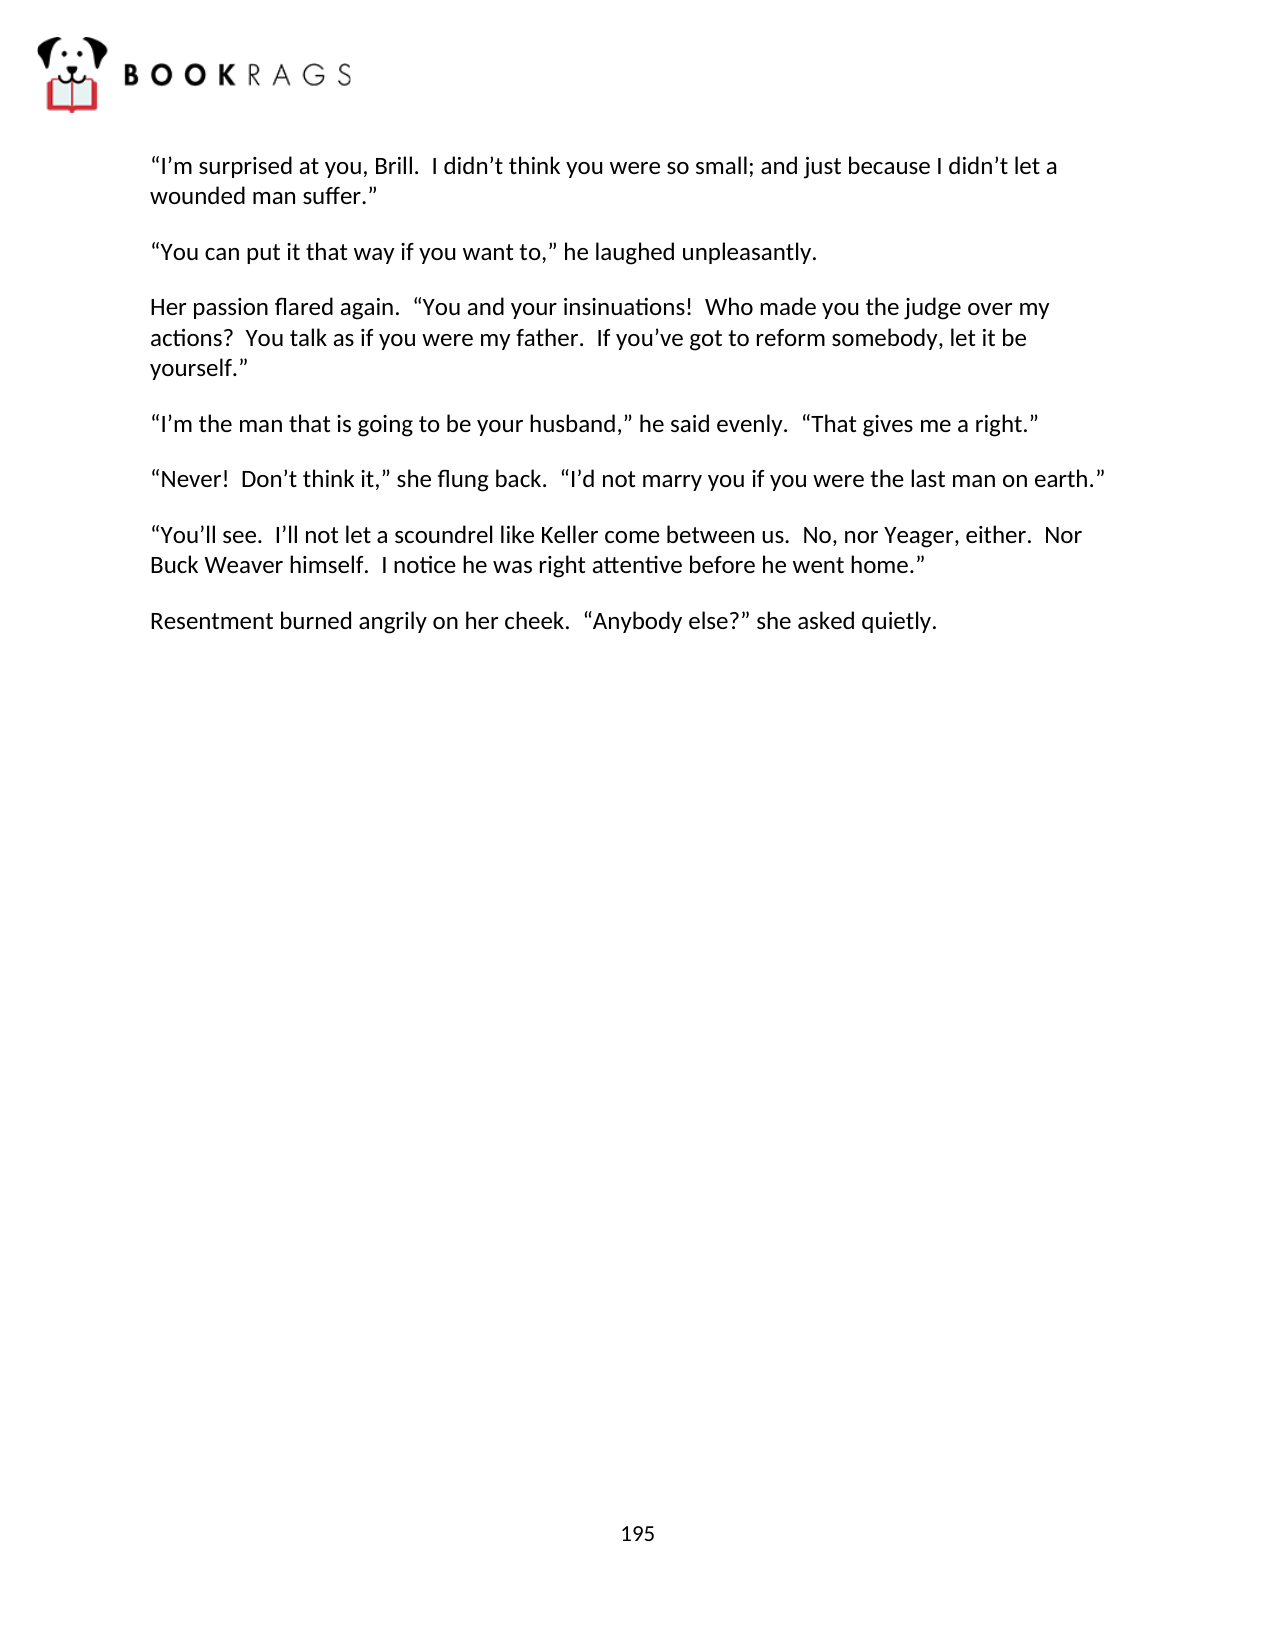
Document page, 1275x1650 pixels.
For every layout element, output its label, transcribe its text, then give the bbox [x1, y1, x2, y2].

text Her passion flared again. “You and your insinuations! Who made you the judge over my actions? You talk as if you were my father. If you’ve got to reform somebody, let it be yourself.” [150, 292, 1125, 383]
text “I’m the man that is going to be your husband,” he said evenly. “That gives me a right.” [150, 408, 1125, 439]
text “You’ll see. I’ll not let a scoundrel like Keller come between us. No, nor Yeager, either. Nor Buck Weaver himself. I notice he was right attentive before he went home.” [150, 519, 1125, 580]
text “Never! Don’t think it,” she flung back. “I’d not marry you if you were the last man on earth.” [150, 464, 1125, 494]
text “You can put it that way if you want to,” he laughed unpleasantly. [150, 236, 1125, 267]
text Resentment burned angrily on her cheek. “Anybody else?” she asked quietly. [150, 605, 1125, 636]
picture [37, 37, 351, 113]
text “I’m surprised at you, Brill. I didn’t think you were so small; and just because I didn’t let a wounded man suffer.” [150, 150, 1125, 211]
